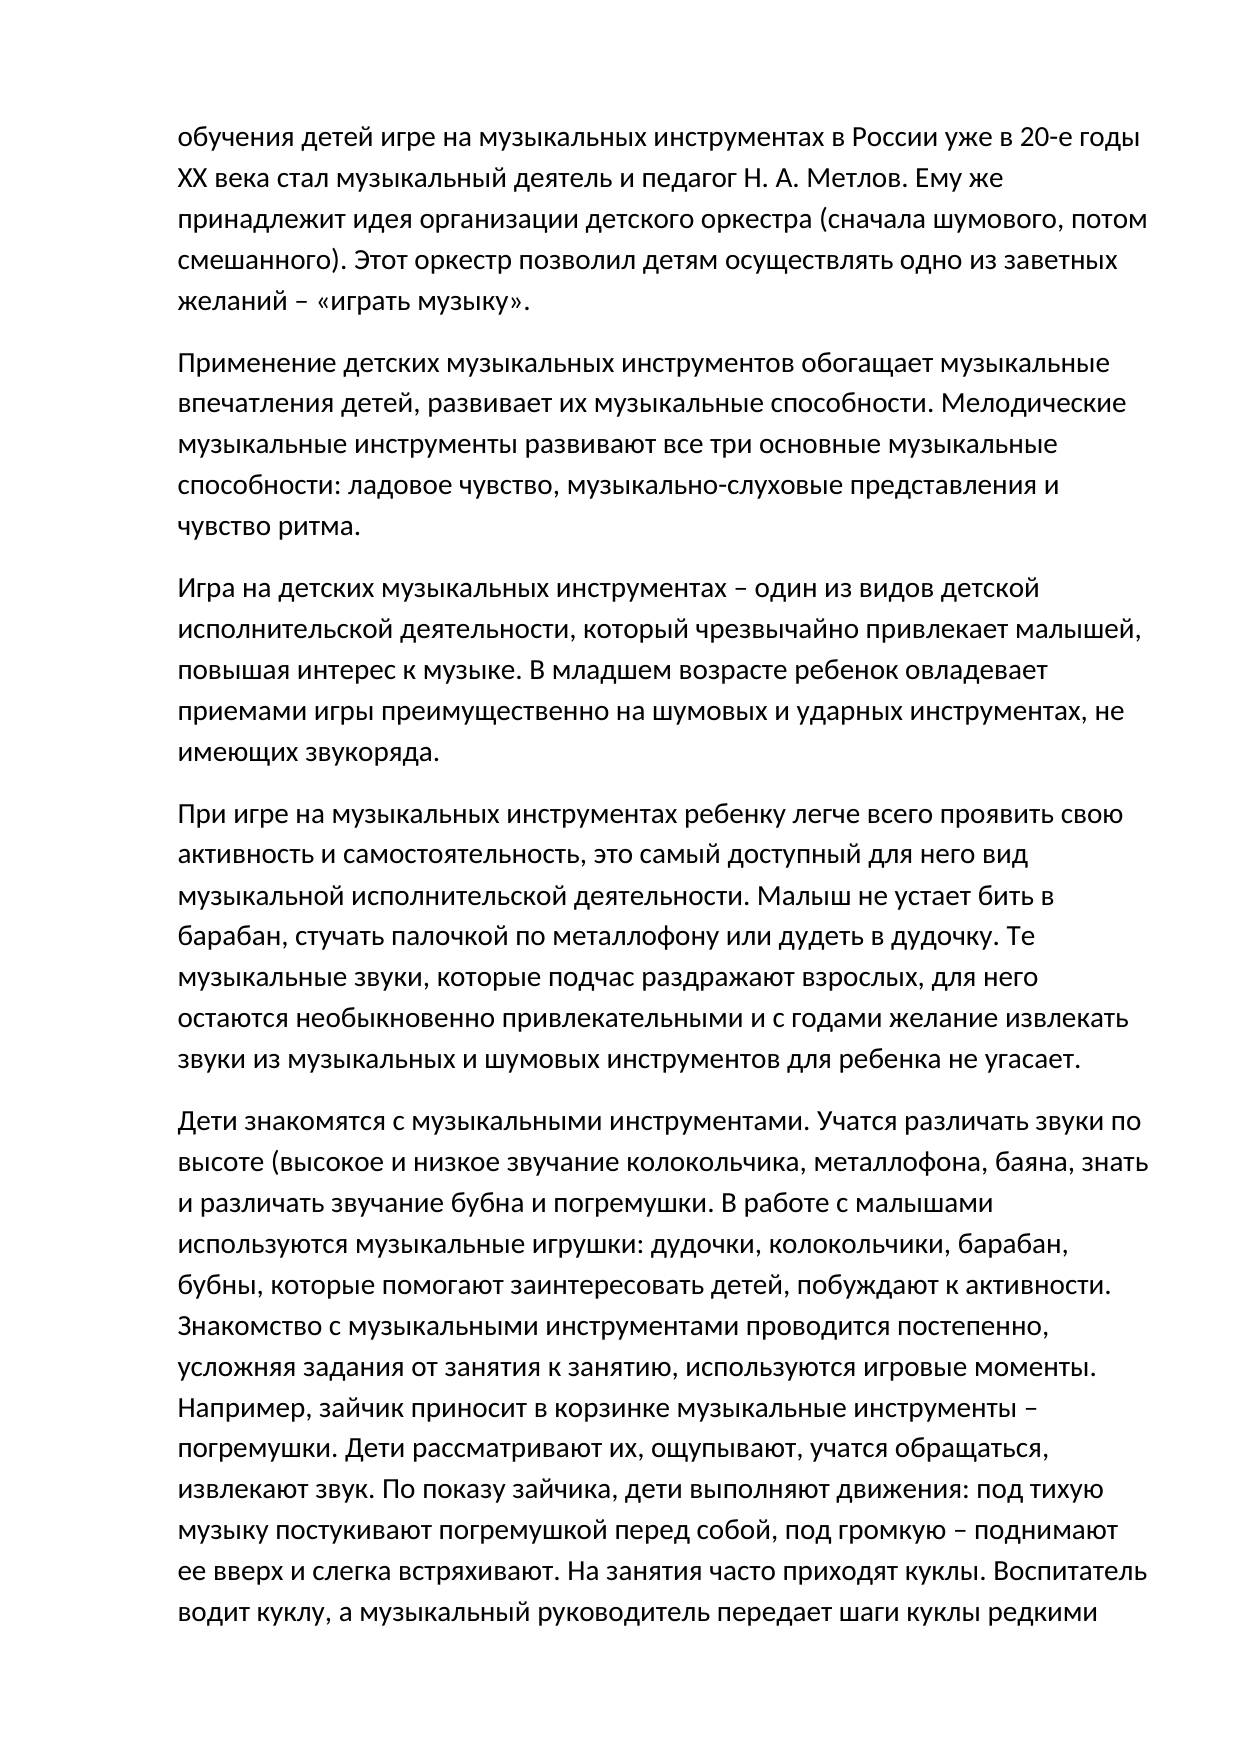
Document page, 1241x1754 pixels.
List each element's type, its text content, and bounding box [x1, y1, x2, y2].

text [177, 118, 1152, 317]
text Игра на детских музыкальных инструментах – один из видов детской исполнительской деятельности, который чрезвычайно привлекает малышей, повышая интерес к музыке. В младшем возрасте ребенок овладевает приемами игры преимущественно на шумовых и ударных инструментах, не имеющих звукоряда. [177, 569, 1152, 768]
text Применение детских музыкальных инструментов обогащает музыкальные впечатления детей, развивает их музыкальные способности. Мелодические музыкальные инструменты развивают все три основные музыкальные способности: ладовое чувство, музыкально-слуховые представления и чувство ритма. [177, 344, 1152, 543]
text При игре на музыкальных инструментах ребенку легче всего проявить свою активность и самостоятельность, это самый доступный для него вид музыкальной исполнительской деятельности. Малыш не устает бить в барабан, стучать палочкой по металлофону или дудеть в дудочку. Те музыкальные звуки, которые подчас раздражают взрослых, для него остаются необыкновенно привлекательными и с годами желание извлекать звуки из музыкальных и шумовых инструментов для ребенка не угасает. [177, 795, 1152, 1076]
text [177, 1102, 1152, 1629]
